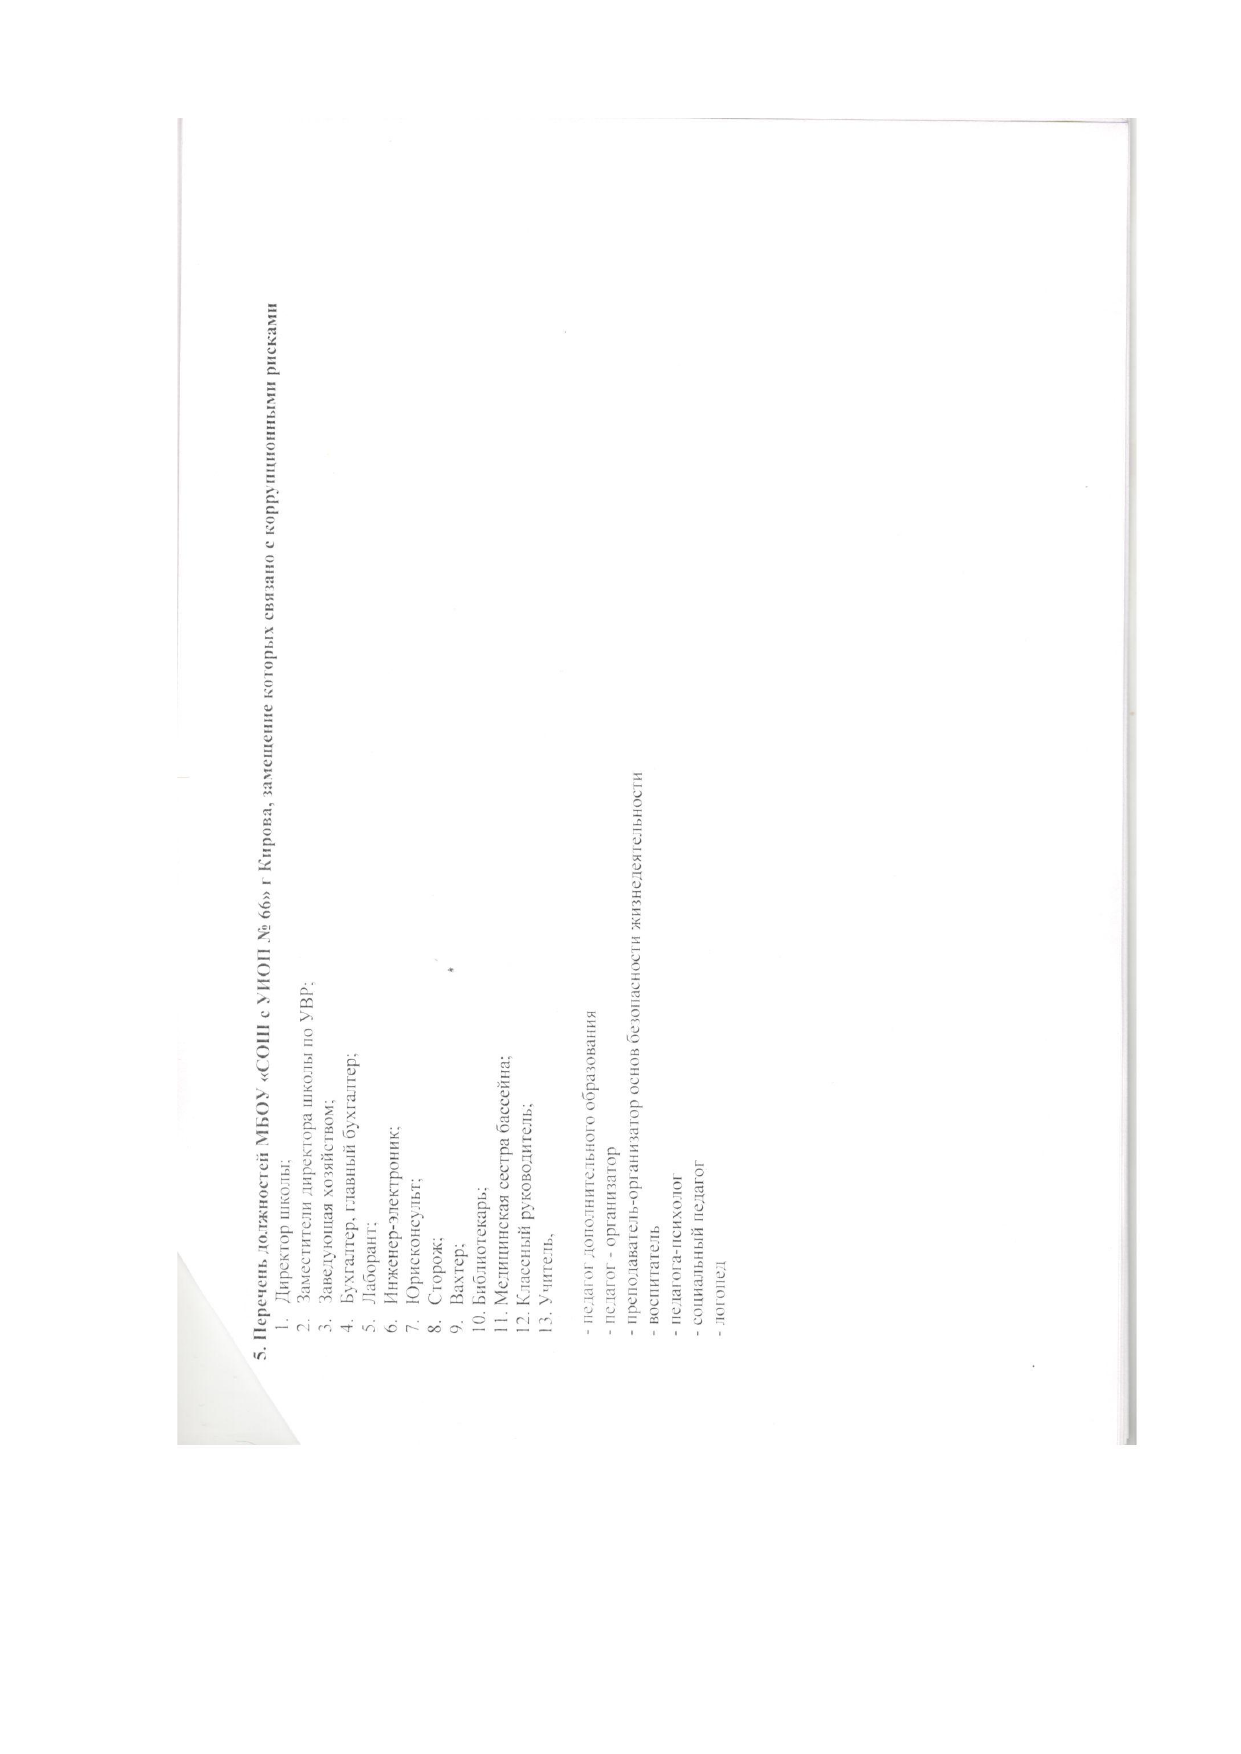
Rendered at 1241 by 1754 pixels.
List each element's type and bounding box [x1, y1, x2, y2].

picture [177, 118, 1151, 1459]
